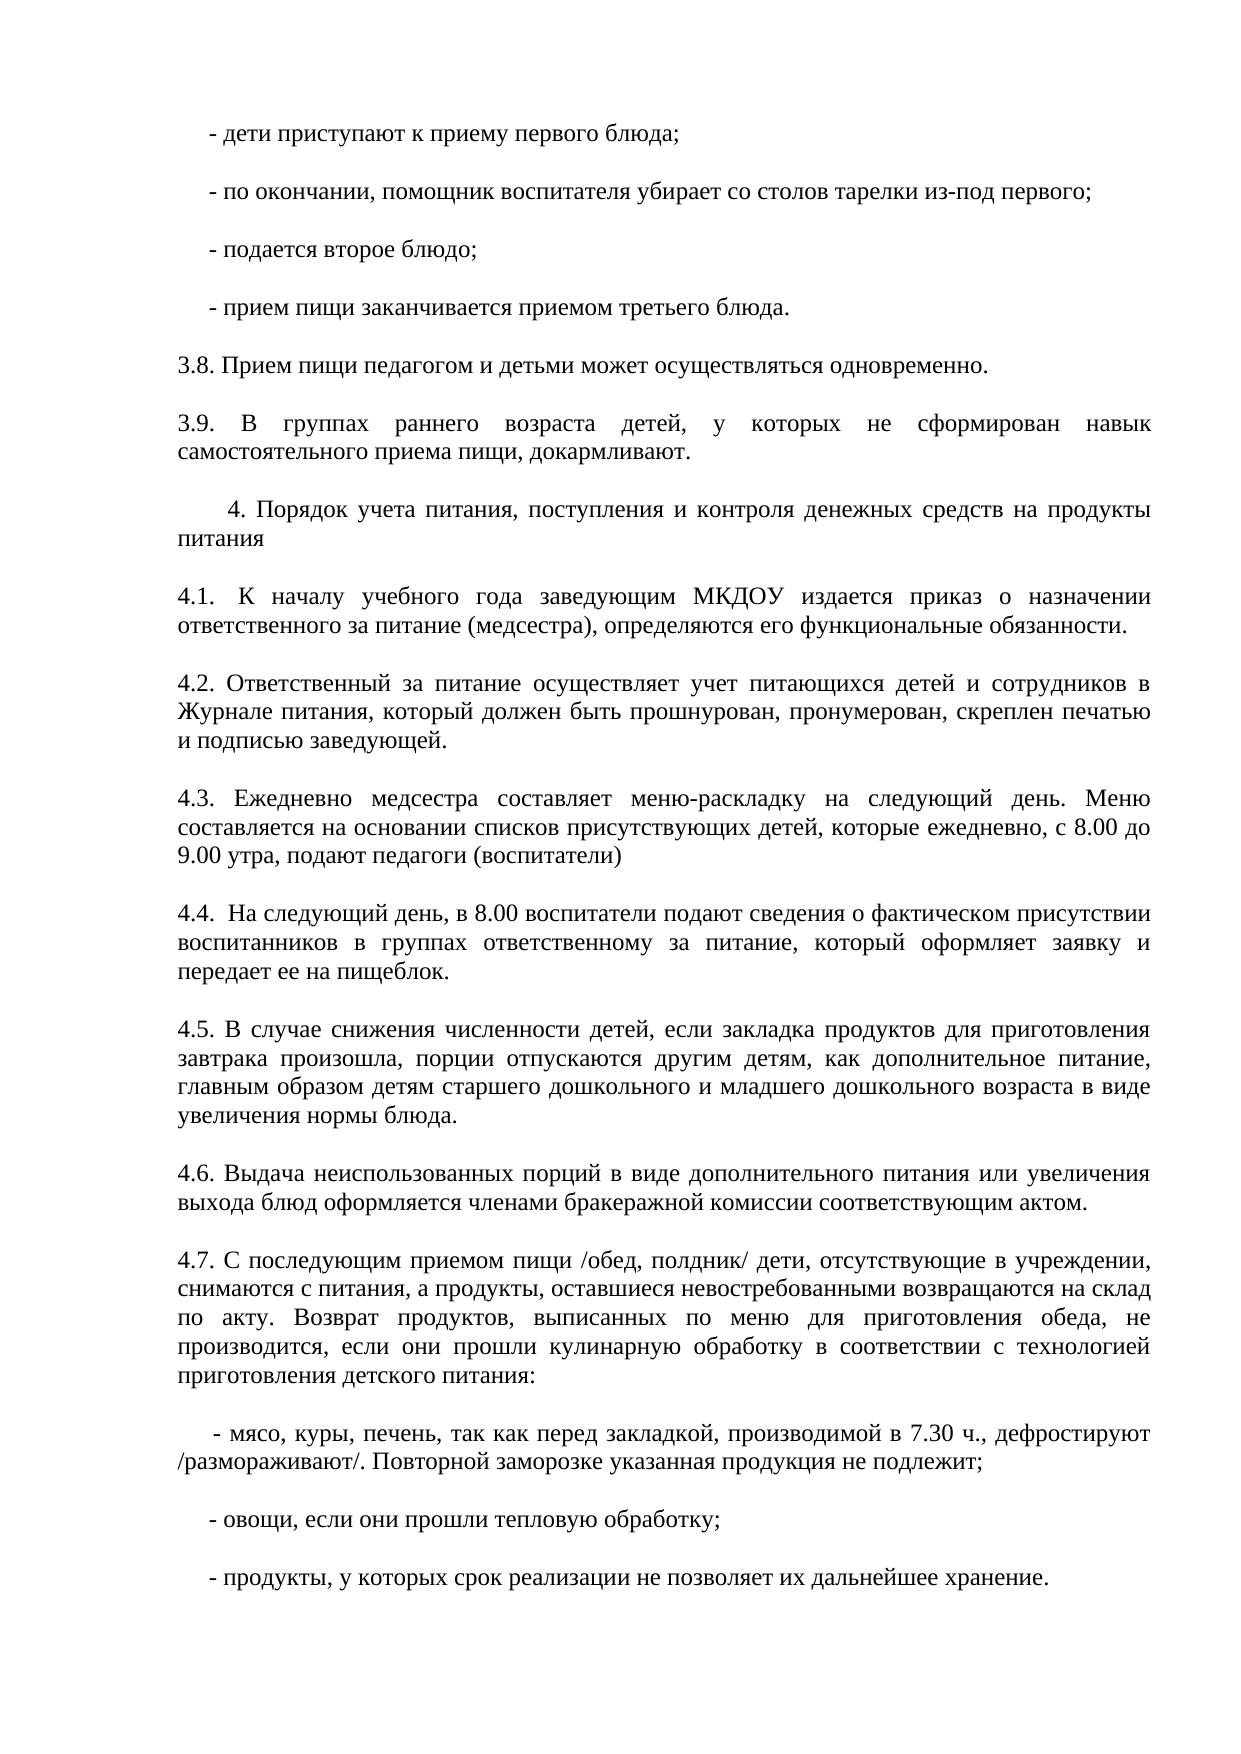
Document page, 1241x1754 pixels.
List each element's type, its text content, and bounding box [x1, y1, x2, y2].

text - продукты, у которых срок реализации не позволяет их дальнейшее хранение. [177, 1562, 1152, 1591]
text 4.2. Ответственный за питание осуществляет учет питающихся детей и сотрудников в Журнале питания, который должен быть прошнурован, пронумерован, скреплен печатью и подписью заведующей. [177, 668, 1152, 754]
text - подается второе блюдо; [177, 234, 1152, 263]
text 4. Порядок учета питания, поступления и контроля денежных средств на продукты питания [177, 494, 1152, 552]
text 4.6. Выдача неиспользованных порций в виде дополнительного питания или увеличения выхода блюд оформляется членами бракеражной комиссии соответствующим актом. [177, 1158, 1152, 1216]
text - прием пищи заканчивается приемом третьего блюда. [177, 292, 1152, 321]
text 4.5. В случае снижения численности детей, если закладка продуктов для приготовления завтрака произошла, порции отпускаются другим детям, как дополнительное питание, главным образом детям старшего дошкольного и младшего дошкольного возраста в виде увеличения нормы блюда. [177, 1014, 1152, 1129]
text 4.7. С последующим приемом пищи /обед, полдник/ дети, отсутствующие в учреждении, снимаются с питания, а продукты, оставшиеся невостребованными возвращаются на склад по акту. Возврат продуктов, выписанных по меню для приготовления обеда, не производится, если они прошли кулинарную обработку в соответствии с технологией приготовления детского питания: [177, 1245, 1152, 1388]
text 4.4. На следующий день, в 8.00 воспитатели подают сведения о фактическом присутствии воспитанников в группах ответственному за питание, который оформляет заявку и передает ее на пищеблок. [177, 898, 1152, 985]
text - овощи, если они прошли тепловую обработку; [177, 1504, 1152, 1533]
text - мясо, куры, печень, так как перед закладкой, производимой в 7.30 ч., дефростируют /размораживают/. Повторной заморозке указанная продукция не подлежит; [177, 1418, 1152, 1475]
text - дети приступают к приему первого блюда; [177, 118, 1152, 147]
text 4.3. Ежедневно медсестра составляет меню-раскладку на следующий день. Меню составляется на основании списков присутствующих детей, которые ежедневно, с 8.00 до 9.00 утра, подают педагоги (воспитатели) [177, 783, 1152, 869]
text 3.9. В группах раннего возраста детей, у которых не сформирован навык самостоятельного приема пищи, докармливают. [177, 408, 1152, 465]
text 4.1. К началу учебного года заведующим МКДОУ издается приказ о назначении ответственного за питание (медсестра), определяются его функциональные обязанности. [177, 581, 1152, 638]
text - по окончании, помощник воспитателя убирает со столов тарелки из-под первого; [177, 176, 1152, 205]
text 3.8. Прием пищи педагогом и детьми может осуществляться одновременно. [177, 350, 1152, 378]
